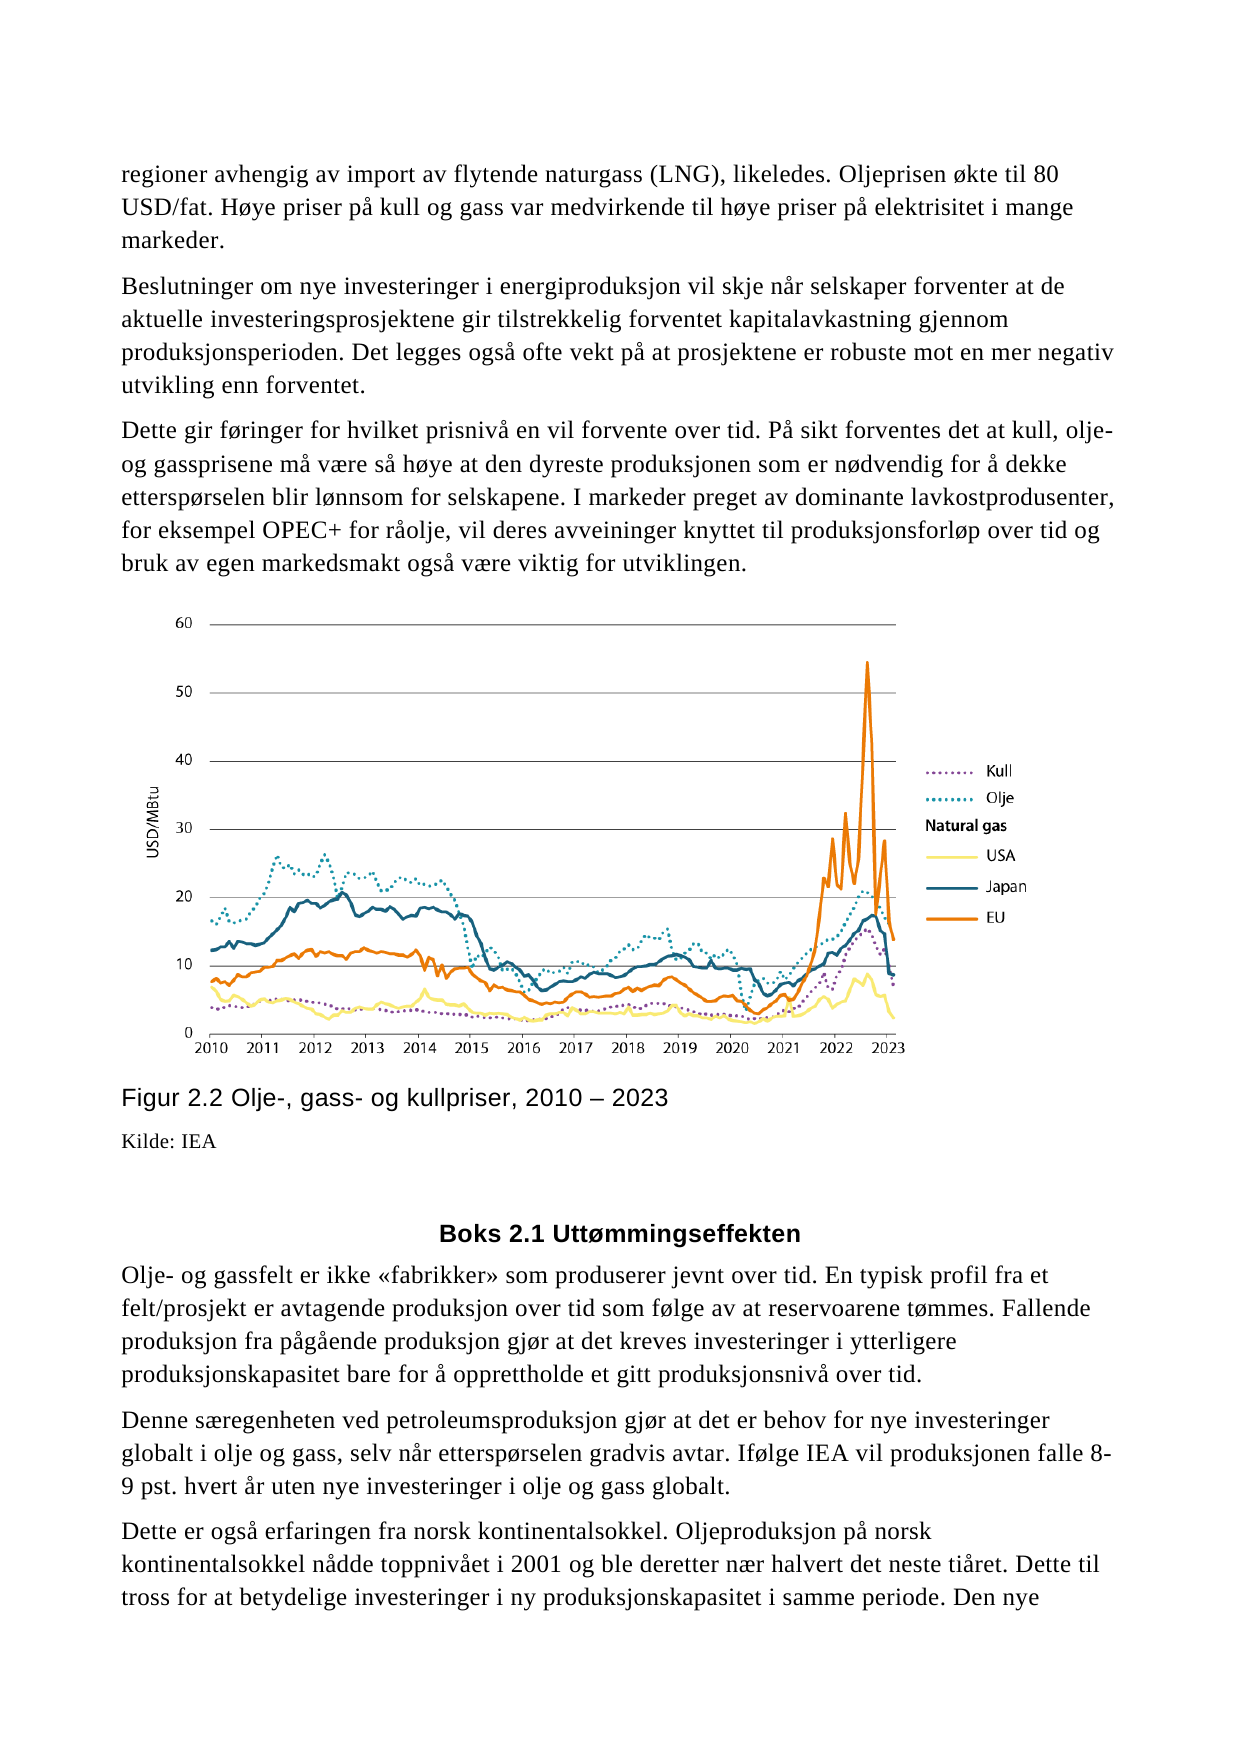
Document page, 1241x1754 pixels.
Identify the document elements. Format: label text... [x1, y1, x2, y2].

text Denne særegenheten ved petroleumsproduksjon gjør at det er behov for nye investeringer globalt i olje og gass, selv når etterspørselen gradvis avtar. Ifølge IEA vil produksjonen falle 8-9 pst. hvert år uten nye investeringer i olje og gass globalt. [121, 1405, 1119, 1499]
text Dette gir føringer for hvilket prisnivå en vil forvente over tid. På sikt forventes det at kull, olje- og gassprisene må være så høye at den dyreste produksjonen som er nødvendig for å dekke etterspørselen blir lønnsom for selskapene. I markeder preget av dominante lavkostprodusenter, for eksempel OPEC+ for råolje, vil deres avveininger knyttet til produksjonsforløp over tid og bruk av egen markedsmakt også være viktig for utviklingen. [121, 416, 1119, 576]
text Kilde: IEA [121, 1129, 1119, 1153]
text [121, 1516, 1119, 1611]
text Beslutninger om nye investeringer i energiproduksjon vil skje når selskaper forventer at de aktuelle investeringsprosjektene gir tilstrekkelig forventet kapitalavkastning gjennom produksjonsperioden. Det legges også ofte vekt på at prosjektene er robuste mot en mer negativ utvikling enn forventet. [121, 271, 1119, 399]
picture [121, 593, 1119, 1067]
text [121, 159, 1119, 254]
text Uttømmingseffekten [121, 1219, 1119, 1248]
text Olje-, gass- og kullpriser, 2010 – 2023 [121, 1083, 1119, 1112]
text Olje- og gassfelt er ikke «fabrikker» som produserer jevnt over tid. En typisk profil fra et felt/prosjekt er avtagende produksjon over tid som følge av at reservoarene tømmes. Fallende produksjon fra pågående produksjon gjør at det kreves investeringer i ytterligere produksjonskapasitet bare for å opprettholde et gitt produksjonsnivå over tid. [121, 1260, 1119, 1388]
